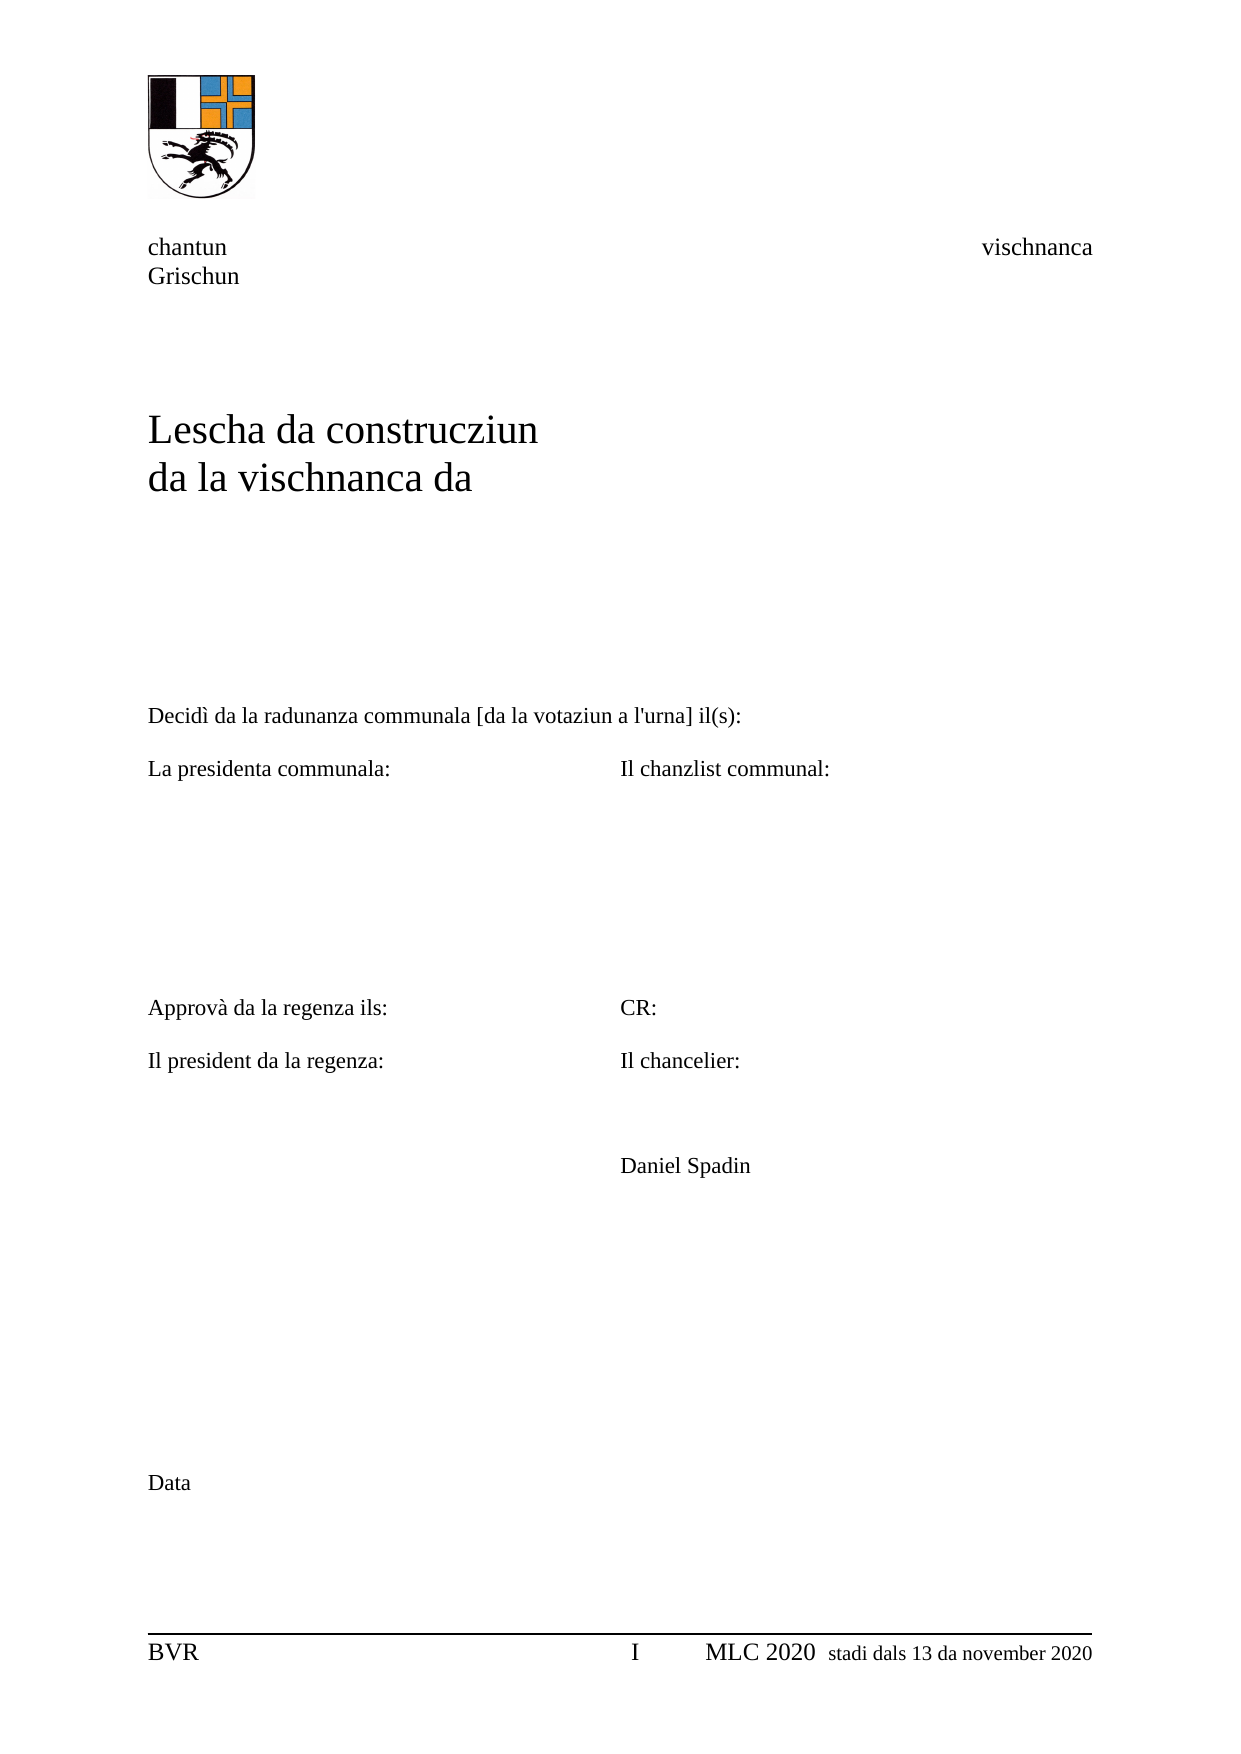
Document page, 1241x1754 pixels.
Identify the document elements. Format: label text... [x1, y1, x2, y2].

text Lescha da construcziun da la vischnanca da [148, 405, 1092, 529]
text Approvà da la regenza ils: CR: [148, 994, 1092, 1021]
text La presidenta communala: Il chanzlist communal: [148, 755, 1092, 781]
text Il president da la regenza: Il chancelier: [148, 1047, 1092, 1073]
text chantun vischnanca [148, 232, 1092, 261]
picture [147, 75, 256, 199]
text Data [148, 1469, 1092, 1495]
text Grischun [148, 261, 1092, 290]
text Decidì da la radunanza communala [da la votaziun a l'urna] il(s): [148, 702, 1092, 728]
text Daniel Spadin [148, 1152, 1092, 1179]
